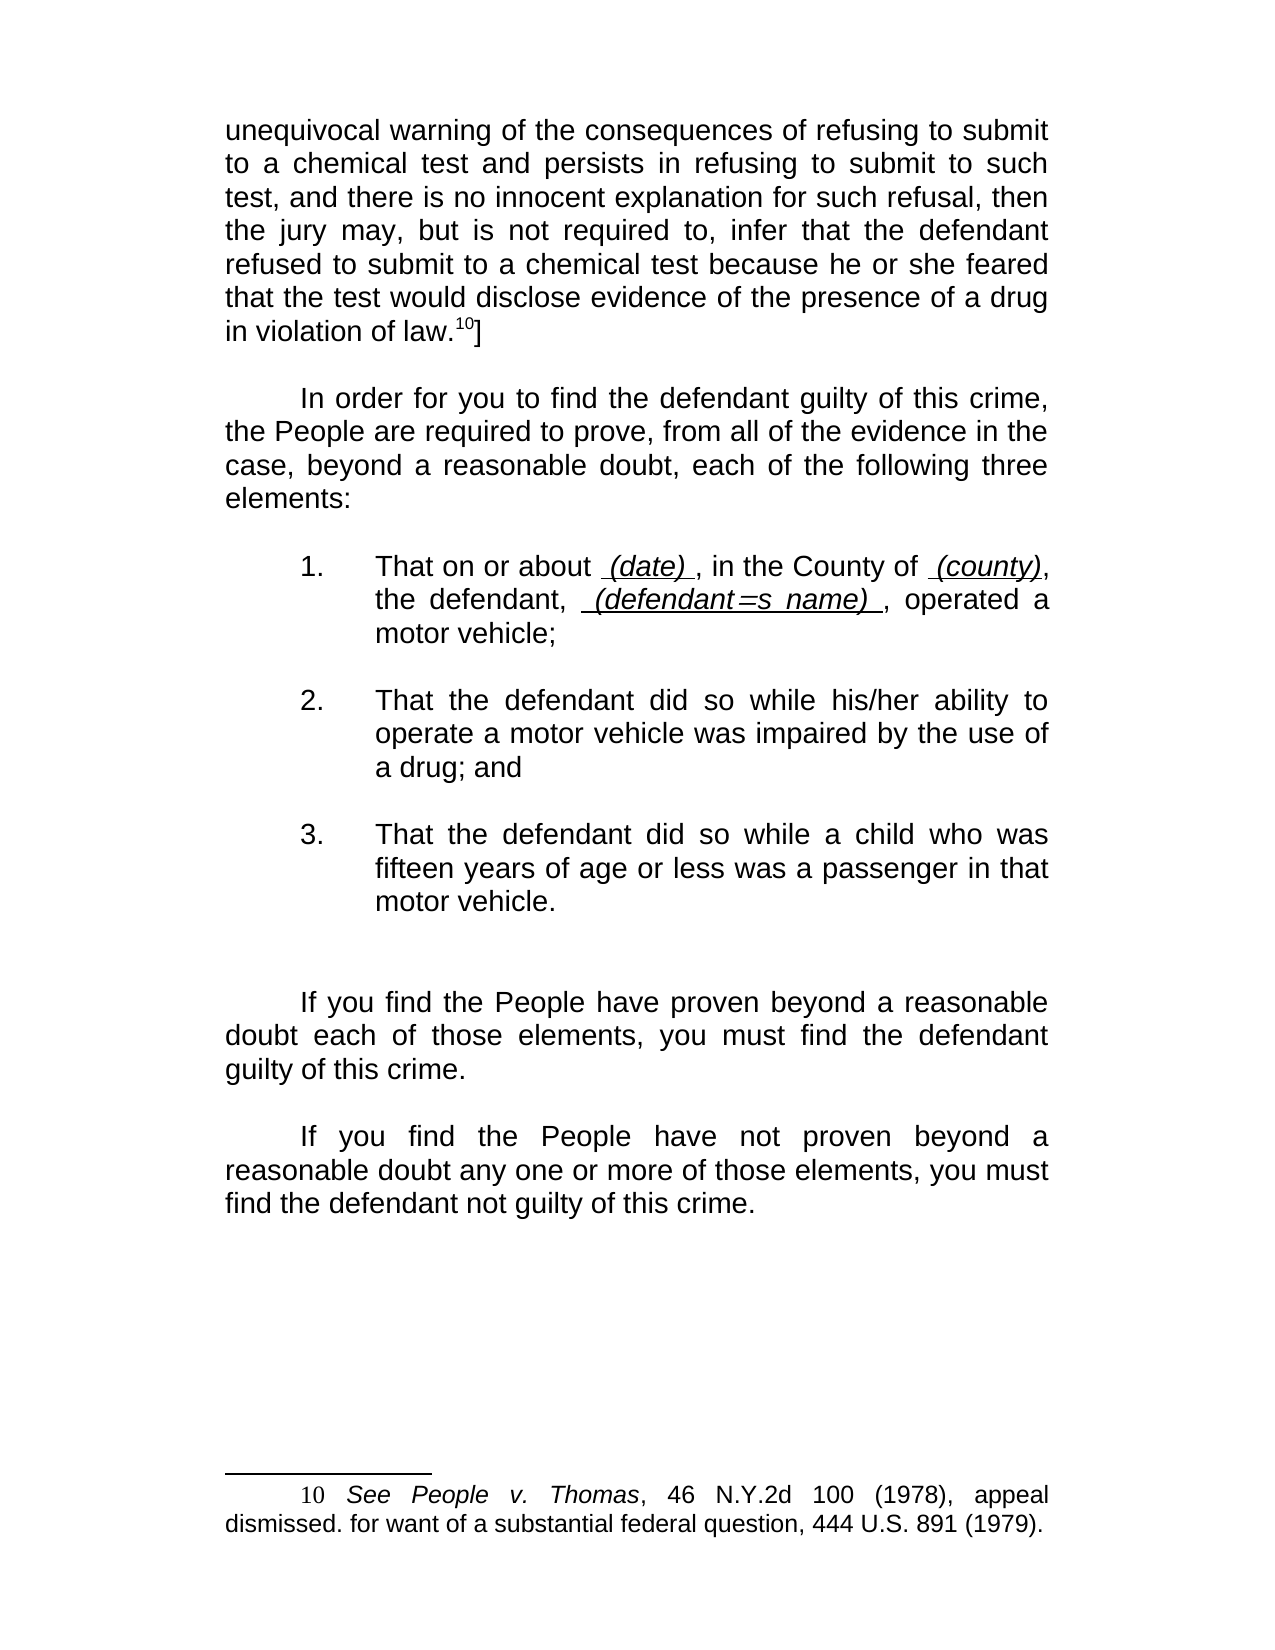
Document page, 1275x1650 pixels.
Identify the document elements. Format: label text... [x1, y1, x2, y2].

text In order for you to find the defendant guilty of this crime, the People are required to prove, from all of the evidence in the case, beyond a reasonable doubt, each of the following three elements: [225, 381, 1050, 515]
text If you find the People have proven beyond a reasonable doubt each of those elements, you must find the defendant guilty of this crime. [225, 985, 1050, 1085]
text 1. That on or about (date) , in the County of (county), the defendant, (defendants name) , operated a motor vehicle; [300, 548, 1050, 649]
text 3. That the defendant did so while a child who was fifteen years of age or less was a passenger in that motor vehicle. [300, 817, 1050, 918]
text If you find the People have not proven beyond a reasonable doubt any one or more of those elements, you must find the defendant not guilty of this crime. [225, 1119, 1050, 1219]
text 2. That the defendant did so while his/her ability to operate a motor vehicle was impaired by the use of a drug; and [300, 683, 1050, 783]
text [225, 112, 1050, 347]
